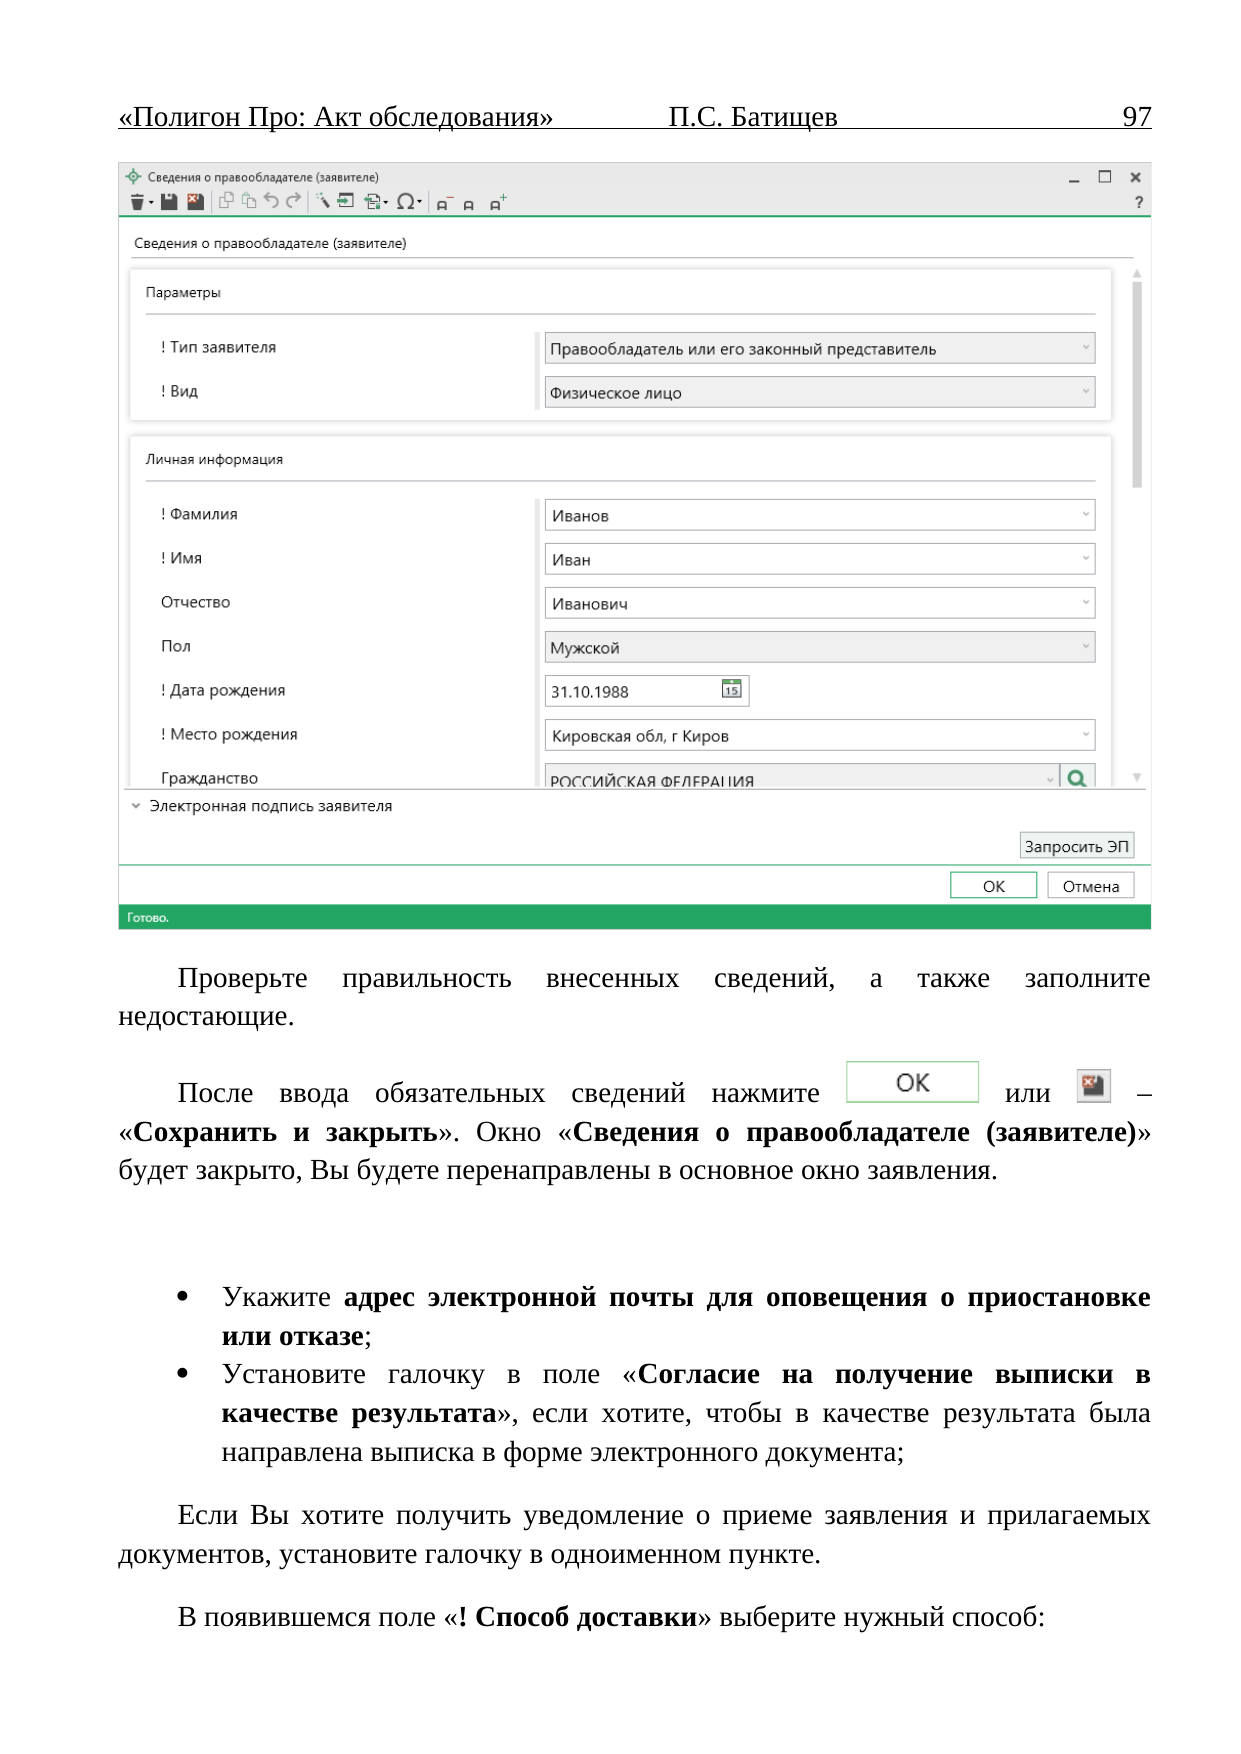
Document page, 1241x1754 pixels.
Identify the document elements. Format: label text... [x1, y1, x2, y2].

text Проверьте правильность внесенных сведений, а также заполните недостающие. [118, 960, 1152, 1032]
text Если Вы хотите получить уведомление о приеме заявления и прилагаемых документов, установите галочку в одноименном пункте. [118, 1497, 1152, 1569]
picture [118, 162, 1152, 930]
text После ввода обязательных сведений нажмите или – «Сохранить и закрыть». Окно «Сведения о правообладателе (заявителе)» будет закрыто, Вы будете перенаправлены в основное окно заявления. [118, 1062, 1152, 1186]
list Установите галочку в поле «Согласие на получение выписки в качестве результата», если хотите, чтобы в качестве результата была направлена выписка в форме электронного документа; [177, 1356, 1152, 1467]
text В появившемся поле «! Способ доставки» выберите нужный способ: [118, 1599, 1152, 1633]
picture [846, 1061, 980, 1103]
picture [1076, 1069, 1112, 1103]
list Укажите адрес электронной почты для оповещения о приостановке или отказе; [177, 1279, 1152, 1351]
